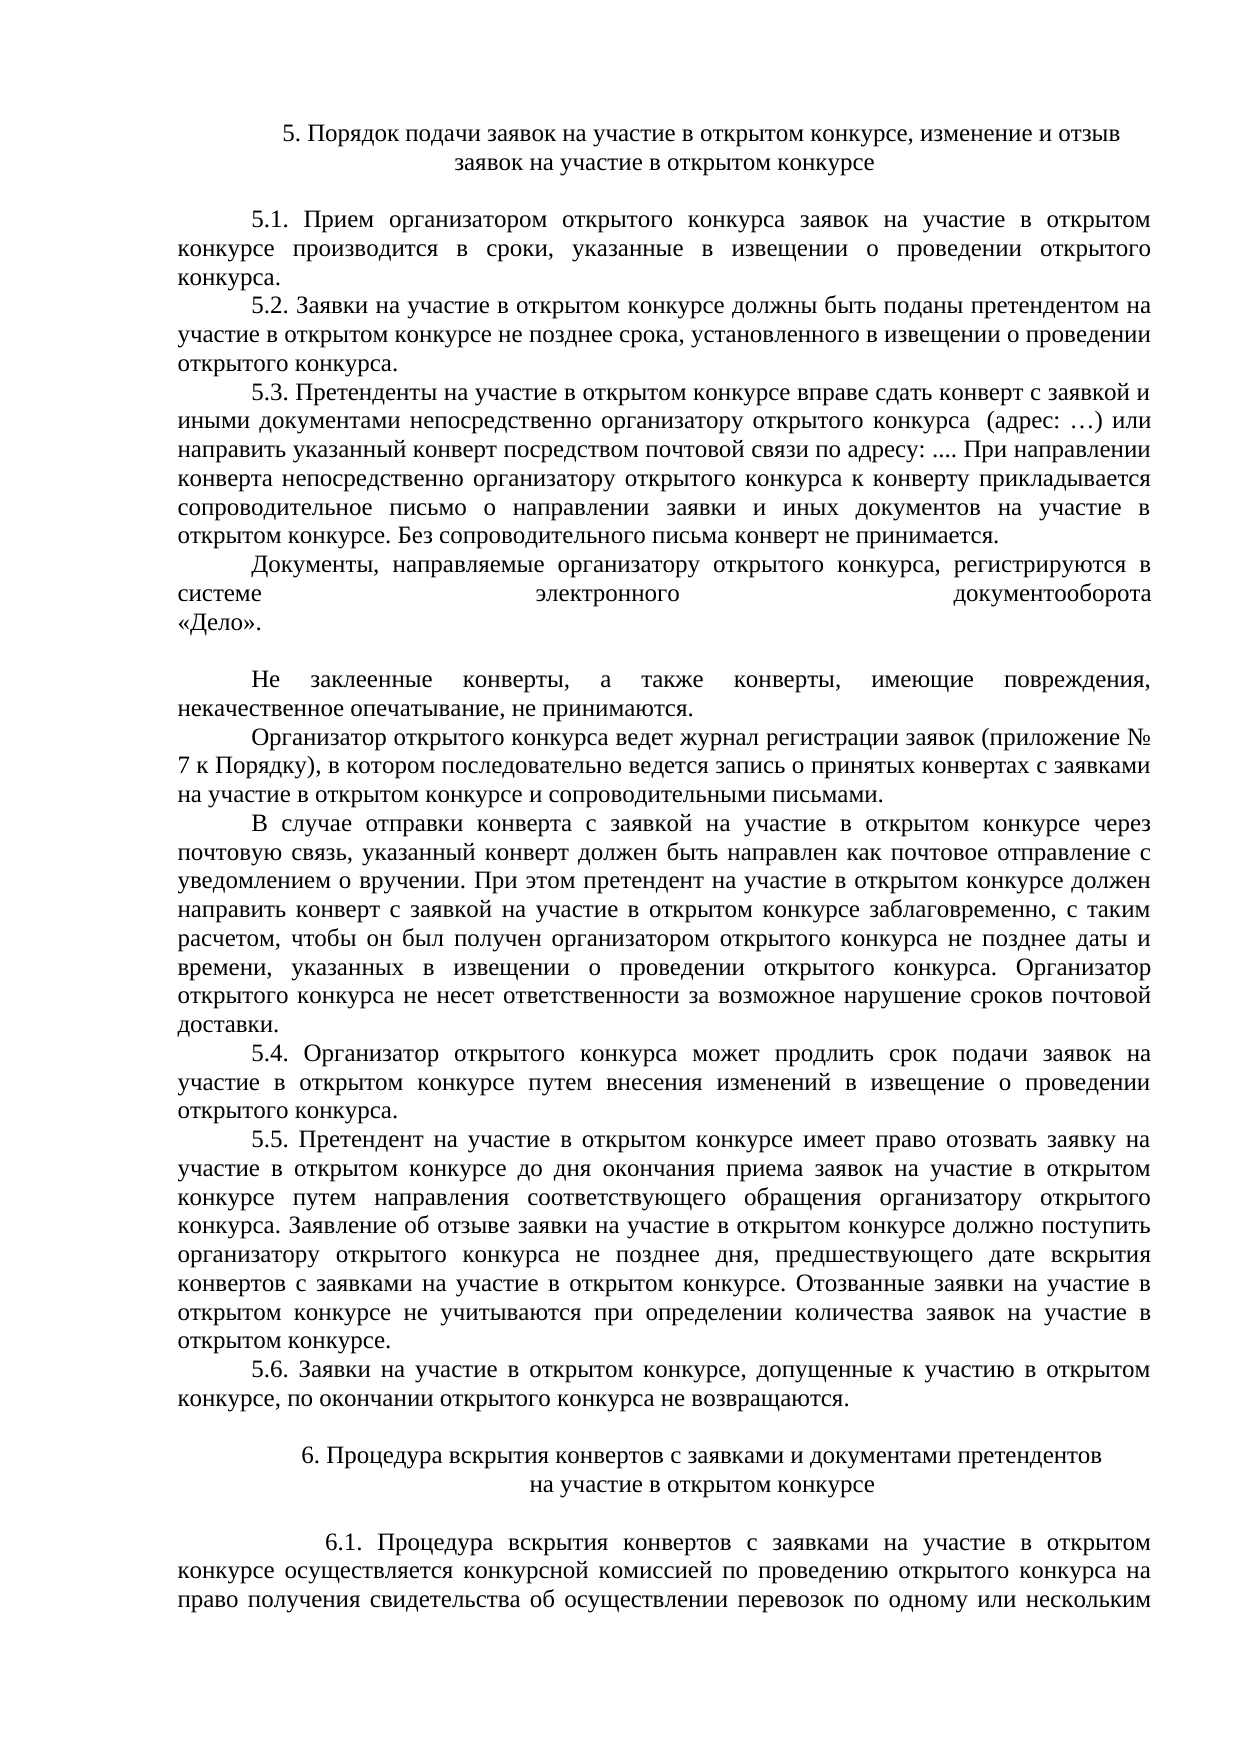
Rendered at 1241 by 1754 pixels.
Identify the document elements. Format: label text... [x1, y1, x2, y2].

text 5.1. Прием организатором открытого конкурса заявок на участие в открытом конкурсе производится в сроки, указанные в извещении о проведении открытого конкурса. [177, 204, 1152, 291]
text на участие в открытом конкурсе [177, 1469, 1152, 1498]
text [177, 1527, 1152, 1613]
text 5. Порядок подачи заявок на участие в открытом конкурсе, изменение и отзыв заявок на участие в открытом конкурсе [177, 118, 1152, 176]
text В случае отправки конверта с заявкой на участие в открытом конкурсе через почтовую связь, указанный конверт должен быть направлен как почтовое отправление с уведомлением о вручении. При этом претендент на участие в открытом конкурсе должен направить конверт с заявкой на участие в открытом конкурсе заблаговременно, с таким расчетом, чтобы он был получен организатором открытого конкурса не позднее даты и времени, указанных в извещении о проведении открытого конкурса. Организатор открытого конкурса не несет ответственности за возможное нарушение сроков почтовой доставки. [177, 808, 1152, 1038]
text 5.2. Заявки на участие в открытом конкурсе должны быть поданы претендентом на участие в открытом конкурсе не позднее срока, установленного в извещении о проведении открытого конкурса. [177, 291, 1152, 377]
text 6. Процедура вскрытия конвертов с заявками и документами претендентов [177, 1441, 1152, 1469]
text 5.3. Претенденты на участие в открытом конкурсе вправе сдать конверт с заявкой и иными документами непосредственно организатору открытого конкурса (адрес: …) или направить указанный конверт посредством почтовой связи по адресу: .... При направлении конверта непосредственно организатору открытого конкурса к конверту прикладывается сопроводительное письмо о направлении заявки и иных документов на участие в открытом конкурсе. Без сопроводительного письма конверт не принимается. [177, 377, 1152, 549]
text 5.4. Организатор открытого конкурса может продлить срок подачи заявок на участие в открытом конкурсе путем внесения изменений в извещение о проведении открытого конкурса. [177, 1038, 1152, 1124]
text Не заклеенные конверты, а также конверты, имеющие повреждения, некачественное опечатывание, не принимаются. [177, 664, 1152, 722]
text Документы, направляемые организатору открытого конкурса, регистрируются в системе электронного документооборота «Дело». [177, 549, 1152, 664]
text 5.6. Заявки на участие в открытом конкурсе, допущенные к участию в открытом конкурсе, по окончании открытого конкурса не возвращаются. [177, 1354, 1152, 1412]
text Организатор открытого конкурса ведет журнал регистрации заявок (приложение № 7 к Порядку), в котором последовательно ведется запись о принятых конвертах с заявками на участие в открытом конкурсе и сопроводительными письмами. [177, 722, 1152, 808]
text 5.5. Претендент на участие в открытом конкурсе имеет право отозвать заявку на участие в открытом конкурсе до дня окончания приема заявок на участие в открытом конкурсе путем направления соответствующего обращения организатору открытого конкурса. Заявление об отзыве заявки на участие в открытом конкурсе должно поступить организатору открытого конкурса не позднее дня, предшествующего дате вскрытия конвертов с заявками на участие в открытом конкурсе. Отозванные заявки на участие в открытом конкурсе не учитываются при определении количества заявок на участие в открытом конкурсе. [177, 1124, 1152, 1354]
